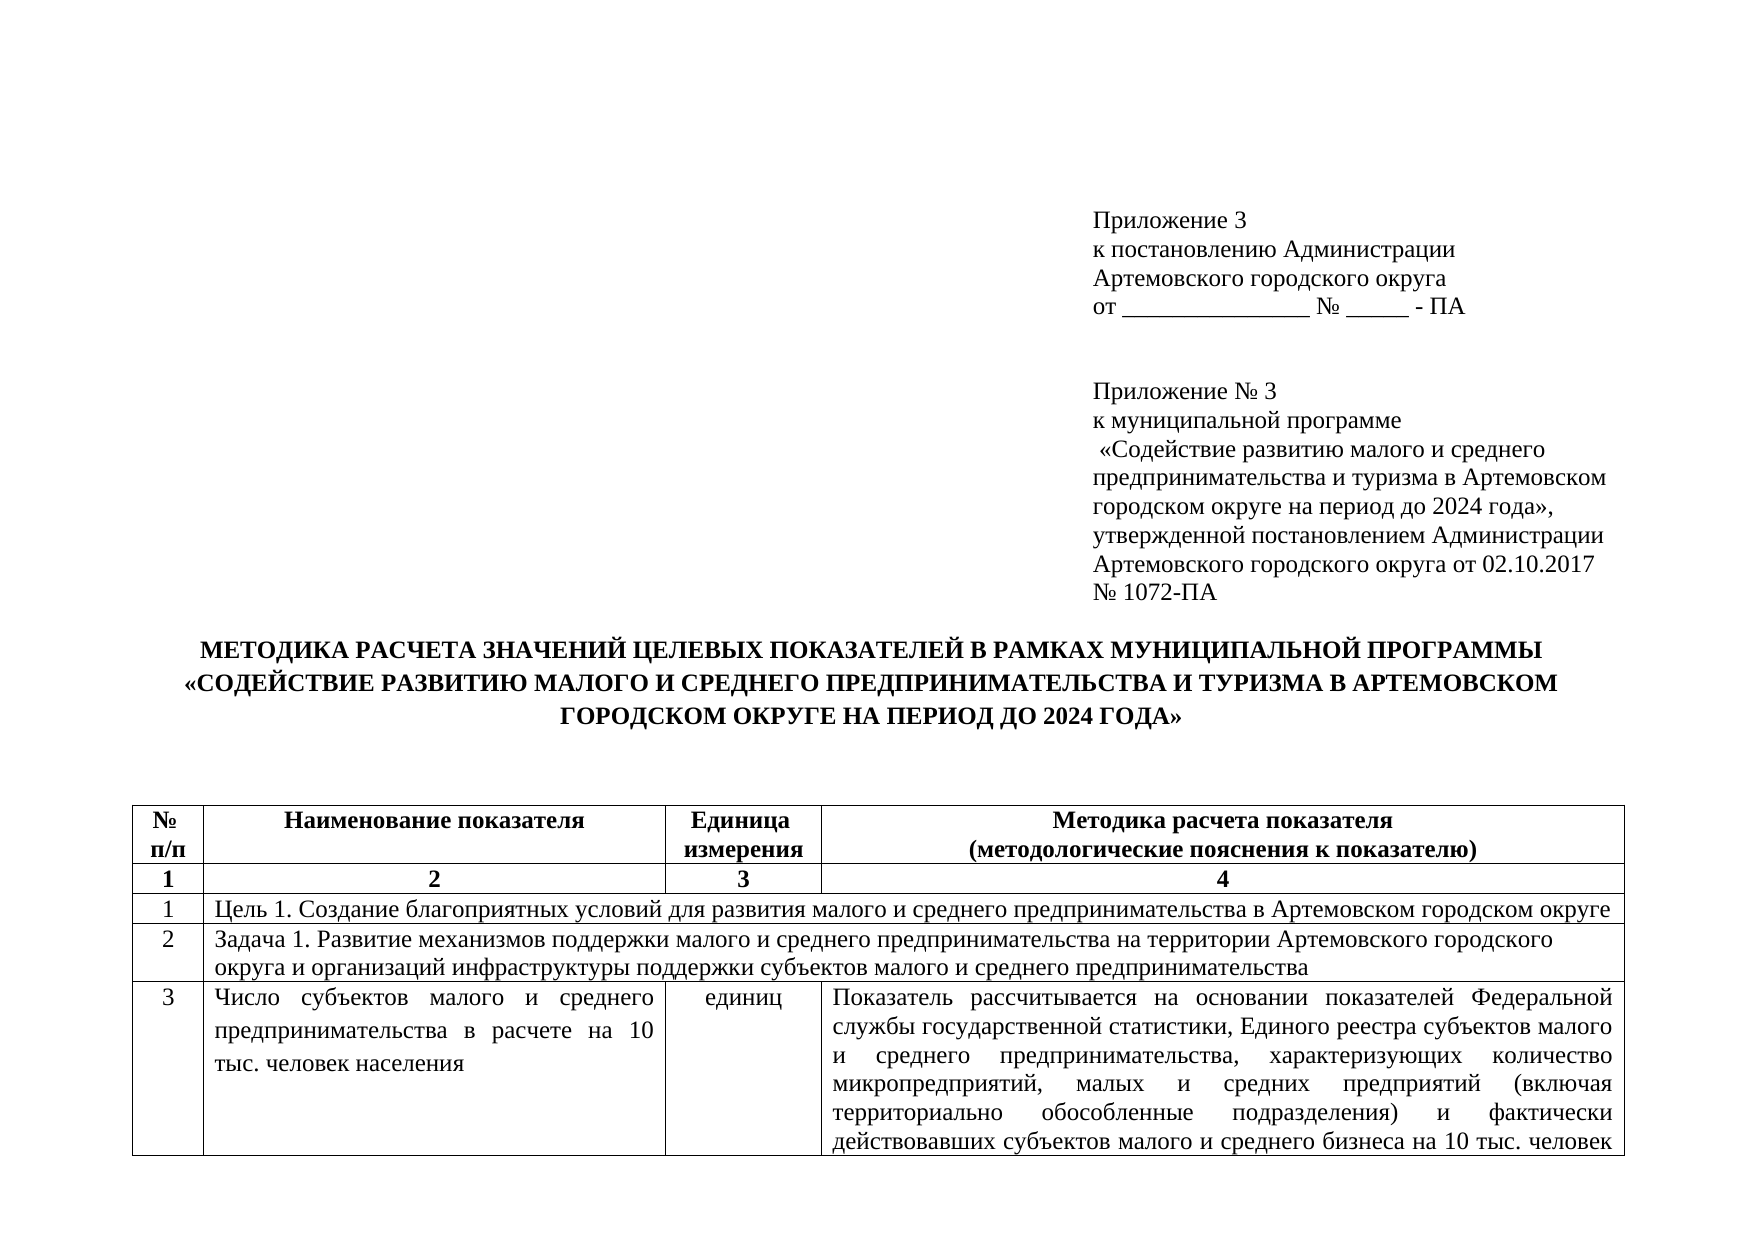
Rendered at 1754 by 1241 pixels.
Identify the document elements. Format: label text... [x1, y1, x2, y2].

text Приложение № 3 [1093, 348, 1624, 405]
table_cell 2 [204, 864, 665, 893]
table_cell 1 [133, 864, 203, 893]
text МЕТОДИКА РАСЧЕТА ЗНАЧЕНИЙ ЦЕЛЕВЫХ ПОКАЗАТЕЛЕЙ В РАМКАХ муниципальной программы «Содействие развитию малого и среднего предпринимательства и туризма в Артемовском городском округе на период до 2024 года» [118, 635, 1624, 730]
table_cell единиц [666, 982, 821, 1155]
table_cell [822, 982, 1624, 1155]
table_cell 1 [133, 894, 203, 923]
text «Содействие развитию малого и среднего [1093, 434, 1624, 462]
table_header Единица измерения [666, 806, 821, 863]
table_cell 3 [133, 982, 203, 1155]
table_cell 4 [822, 864, 1624, 893]
table_cell Задача 1. Развитие механизмов поддержки малого и среднего предпринимательства на территории Артемовского городского округа и организаций инфраструктуры поддержки субъектов малого и среднего предпринимательства [204, 924, 1624, 981]
text предпринимательства и туризма в Артемовском городском округе на период до 2024 года», утвержденной постановлением Администрации Артемовского городского округа от 02.10.2017 № 1072-ПА [1093, 462, 1624, 606]
table_cell 2 [133, 924, 203, 981]
text к муниципальной программе [1093, 405, 1624, 434]
table_header Наименование показателя [204, 806, 665, 863]
table_header Методика расчета показателя (методологические пояснения к показателю) [822, 806, 1624, 863]
table_header № п/п [133, 806, 203, 863]
table_cell 3 [666, 864, 821, 893]
table_cell Цель 1. Создание благоприятных условий для развития малого и среднего предпринимательства в Артемовском городском округе [204, 894, 1624, 923]
text Приложение 3 к постановлению Администрации Артемовского городского округа от _______________ № _____ - ПА [1093, 177, 1624, 320]
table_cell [204, 982, 665, 1155]
